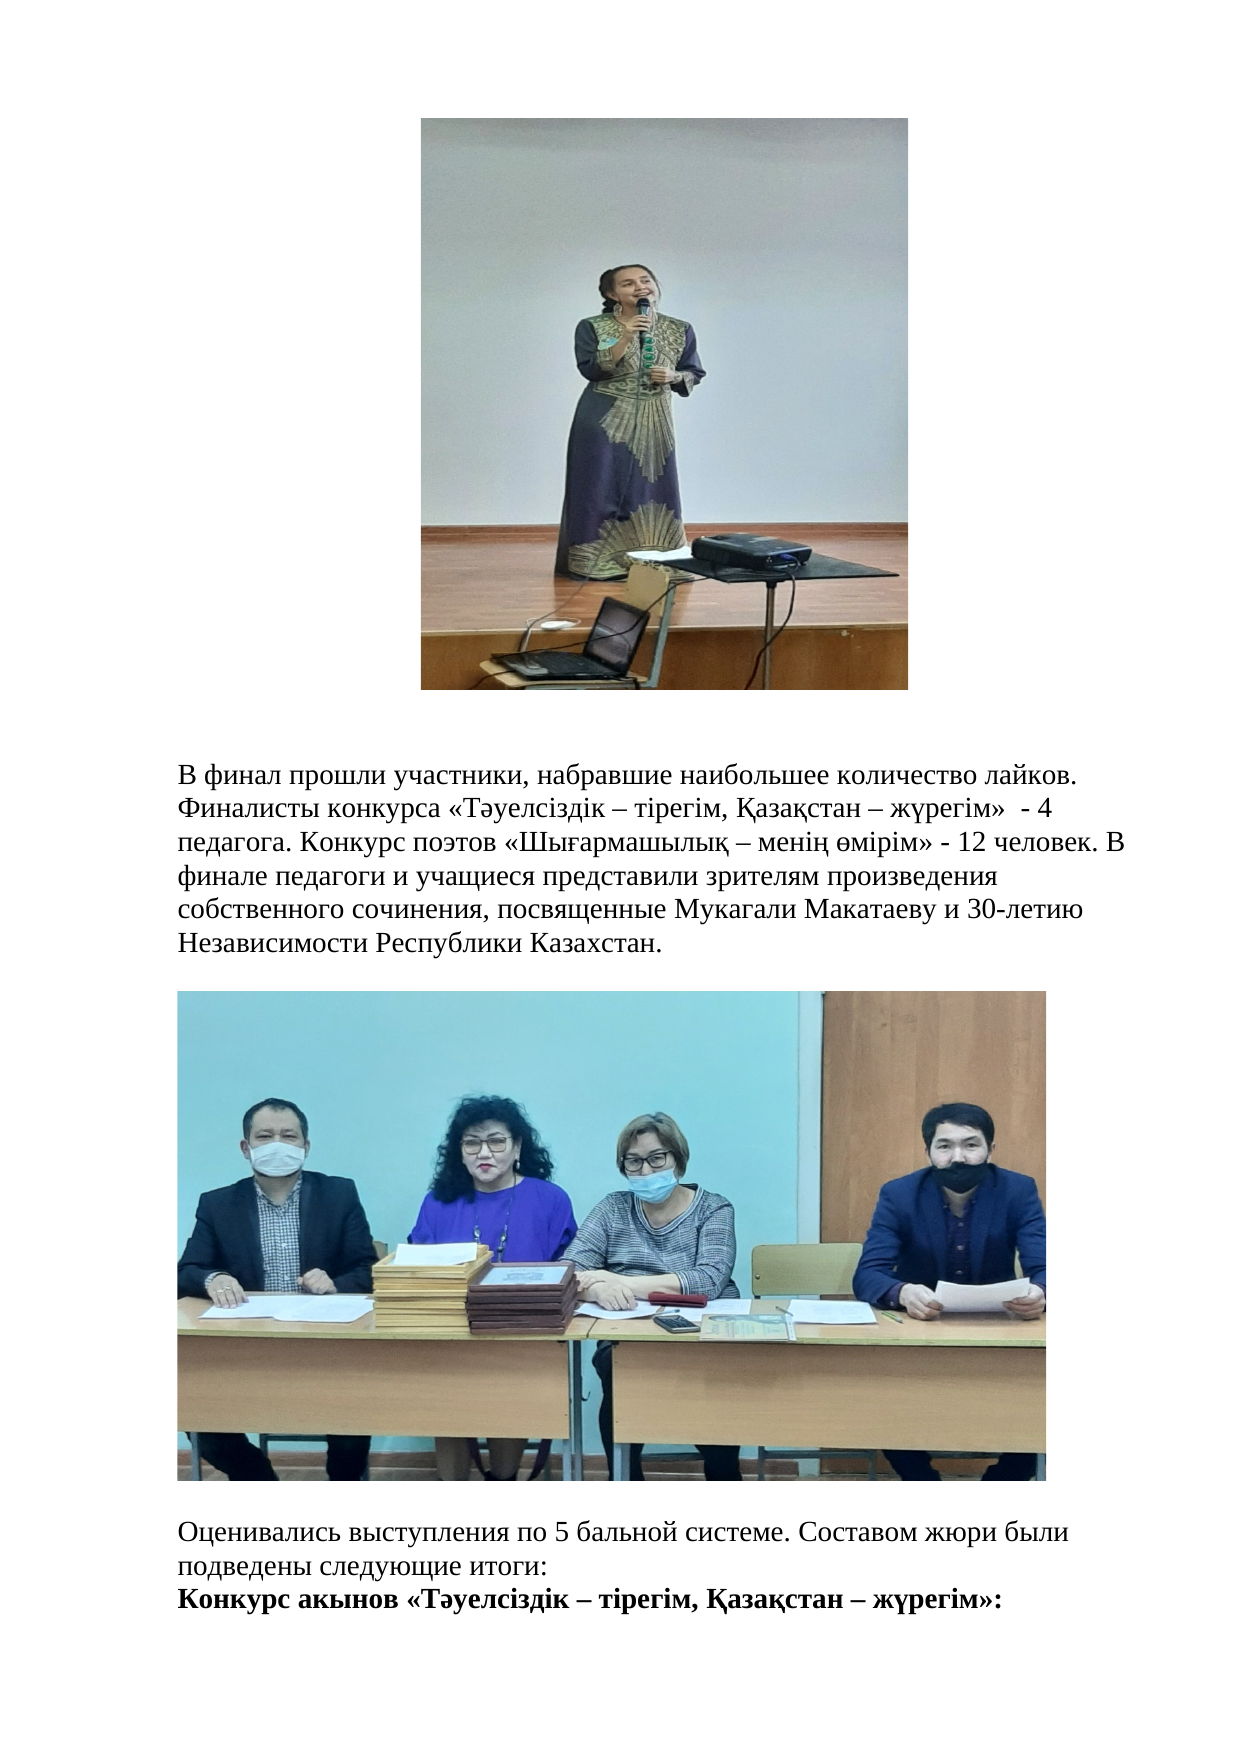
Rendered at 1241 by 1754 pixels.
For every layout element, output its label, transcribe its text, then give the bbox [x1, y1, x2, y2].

text Конкурс акынов «Тәуелсіздік – тірегім, Қазақстан – жүрегім»: [177, 1581, 1152, 1615]
picture [177, 991, 1047, 1481]
picture [420, 118, 909, 690]
text В финал прошли участники, набравшие наибольшее количество лайков. Финалисты конкурса «Тәуелсіздік – тірегім, Қазақстан – жүрегім» - 4 педагога. Конкурс поэтов «Шығармашылық – менің өмірім» - 12 человек. В финале педагоги и учащиеся представили зрителям произведения собственного сочинения, посвященные Мукагали Макатаеву и 30-летию Независимости Республики Казахстан. [177, 757, 1152, 958]
text Оценивались выступления по 5 бальной системе. Составом жюри были подведены следующие итоги: [177, 1514, 1152, 1581]
